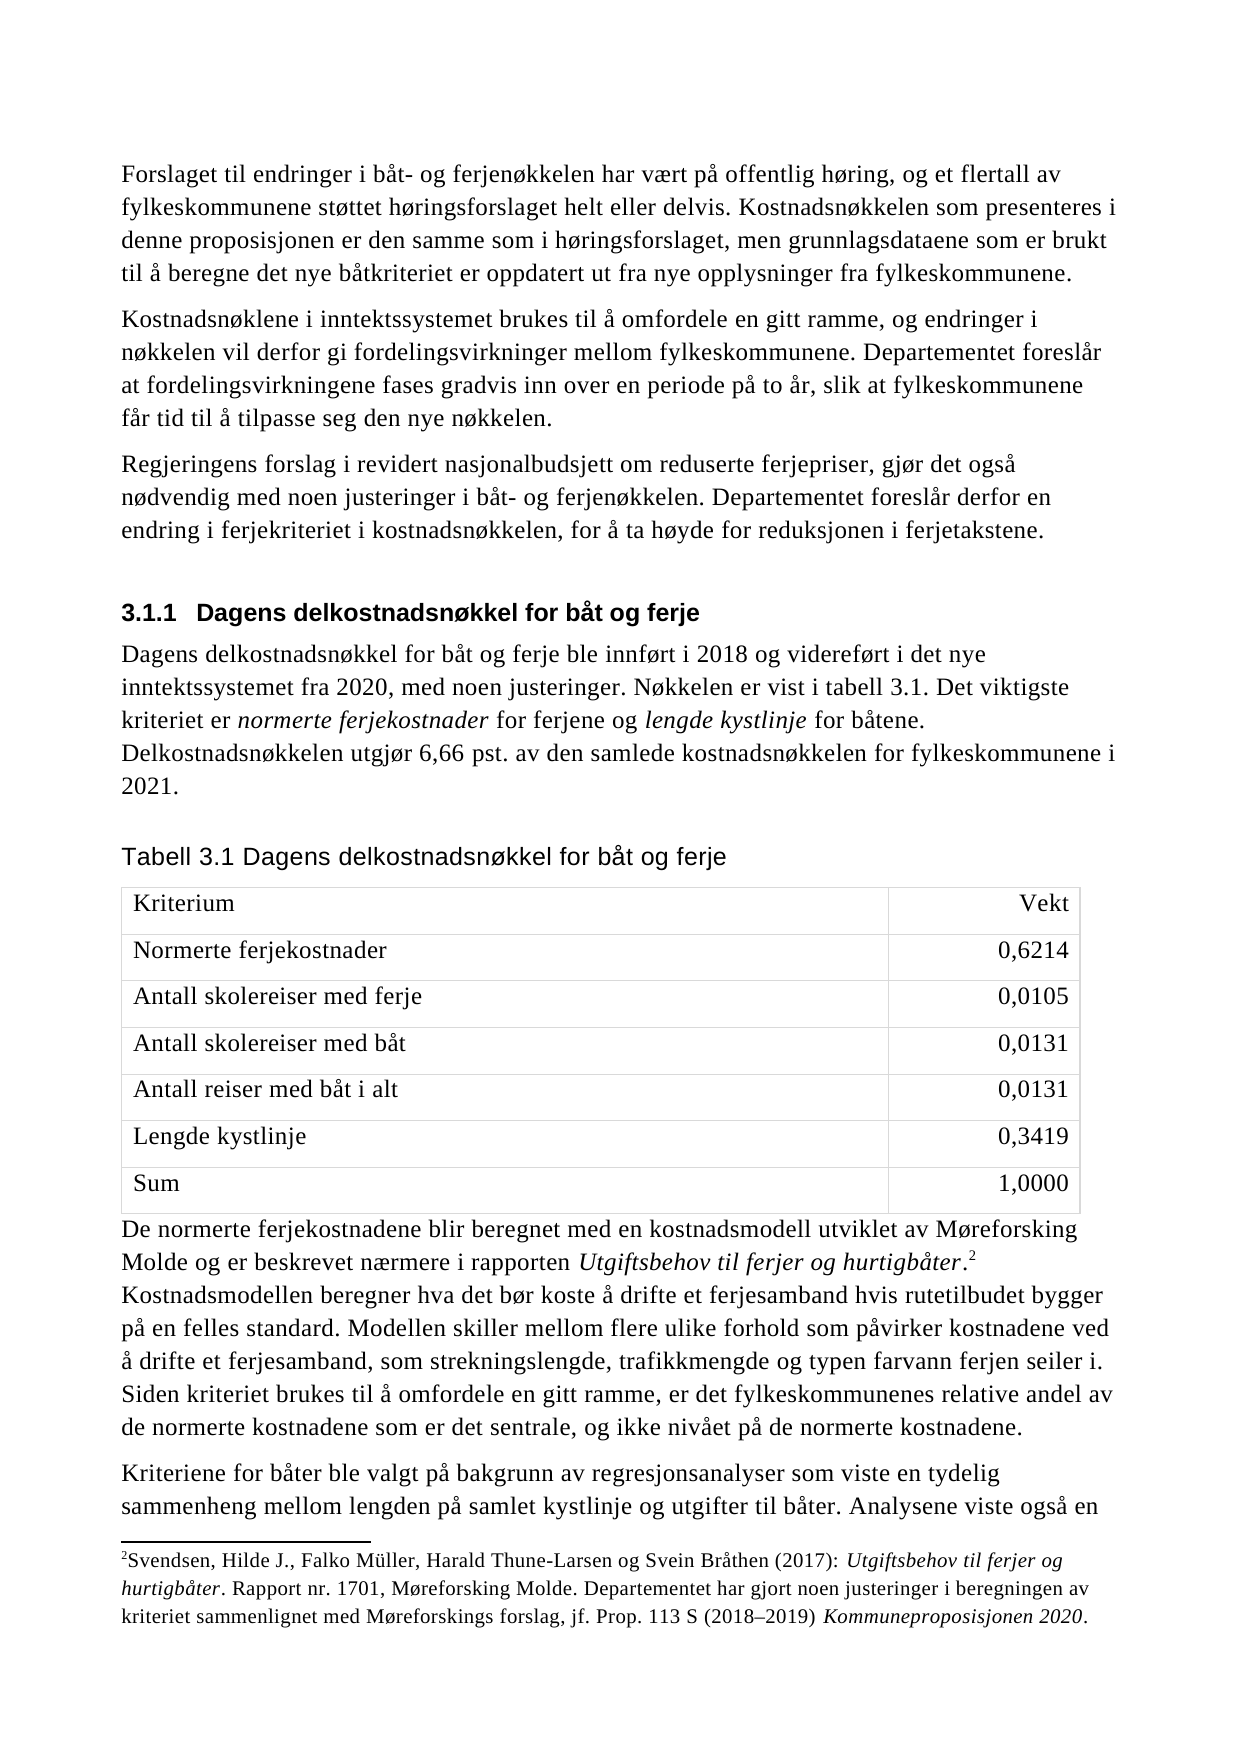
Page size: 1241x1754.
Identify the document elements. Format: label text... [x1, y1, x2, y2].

table_cell Sum [122, 1168, 888, 1213]
table_cell Antall skolereiser med ferje [122, 981, 888, 1027]
table_cell Normerte ferjekostnader [122, 935, 888, 980]
table_cell 0,3419 [889, 1121, 1079, 1167]
table_cell 0,6214 [889, 935, 1079, 980]
table_cell 1,0000 [889, 1168, 1079, 1213]
text Kostnadsnøklene i inntektssystemet brukes til å omfordele en gitt ramme, og endringer i nøkkelen vil derfor gi fordelingsvirkninger mellom fylkeskommunene. Departementet foreslår at fordelingsvirkningene fases gradvis inn over en periode på to år, slik at fylkeskommunene får tid til å tilpasse seg den nye nøkkelen. [121, 304, 1119, 432]
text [121, 1458, 1119, 1519]
text De normerte ferjekostnadene blir beregnet med en kostnadsmodell utviklet av Møreforsking Molde og er beskrevet nærmere i rapporten Utgiftsbehov til ferjer og hurtigbåter. Kostnadsmodellen beregner hva det bør koste å drifte et ferjesamband hvis rutetilbudet bygger på en felles standard. Modellen skiller mellom flere ulike forhold som påvirker kostnadene ved å drifte et ferjesamband, som strekningslengde, trafikkmengde og typen farvann ferjen seiler i. Siden kriteriet brukes til å omfordele en gitt ramme, er det fylkeskommunenes relative andel av de normerte kostnadene som er det sentrale, og ikke nivået på de normerte kostnadene. [121, 1214, 1119, 1441]
text Forslaget til endringer i båt- og ferjenøkkelen har vært på offentlig høring, og et flertall av fylkeskommunene støttet høringsforslaget helt eller delvis. Kostnadsnøkkelen som presenteres i denne proposisjonen er den samme som i høringsforslaget, men grunnlagsdataene som er brukt til å beregne det nye båtkriteriet er oppdatert ut fra nye opplysninger fra fylkeskommunene. [121, 159, 1119, 287]
text Dagens delkostnadsnøkkel for båt og ferje ble innført i 2018 og videreført i det nye inntektssystemet fra 2020, med noen justeringer. Nøkkelen er vist i tabell 3.1. Det viktigste kriteriet er normerte ferjekostnader for ferjene og lengde kystlinje for båtene. Delkostnadsnøkkelen utgjør 6,66 pst. av den samlede kostnadsnøkkelen for fylkeskommunene i 2021. [121, 639, 1119, 800]
table_cell 0,0131 [889, 1028, 1079, 1073]
table_cell Antall skolereiser med båt [122, 1028, 888, 1073]
text Dagens delkostnadsnøkkel for båt og ferje [121, 842, 1119, 870]
table_cell 0,0131 [889, 1075, 1079, 1120]
table_cell Antall reiser med båt i alt [122, 1075, 888, 1120]
table_cell Lengde kystlinje [122, 1121, 888, 1167]
table_header Vekt [889, 888, 1079, 934]
table_header Kriterium [122, 888, 888, 934]
subtitle Dagens delkostnadsnøkkel for båt og ferje [121, 598, 1119, 626]
text Regjeringens forslag i revidert nasjonalbudsjett om reduserte ferjepriser, gjør det også nødvendig med noen justeringer i båt- og ferjenøkkelen. Departementet foreslår derfor en endring i ferjekriteriet i kostnadsnøkkelen, for å ta høyde for reduksjonen i ferjetakstene. [121, 449, 1119, 543]
table_cell 0,0105 [889, 981, 1079, 1027]
